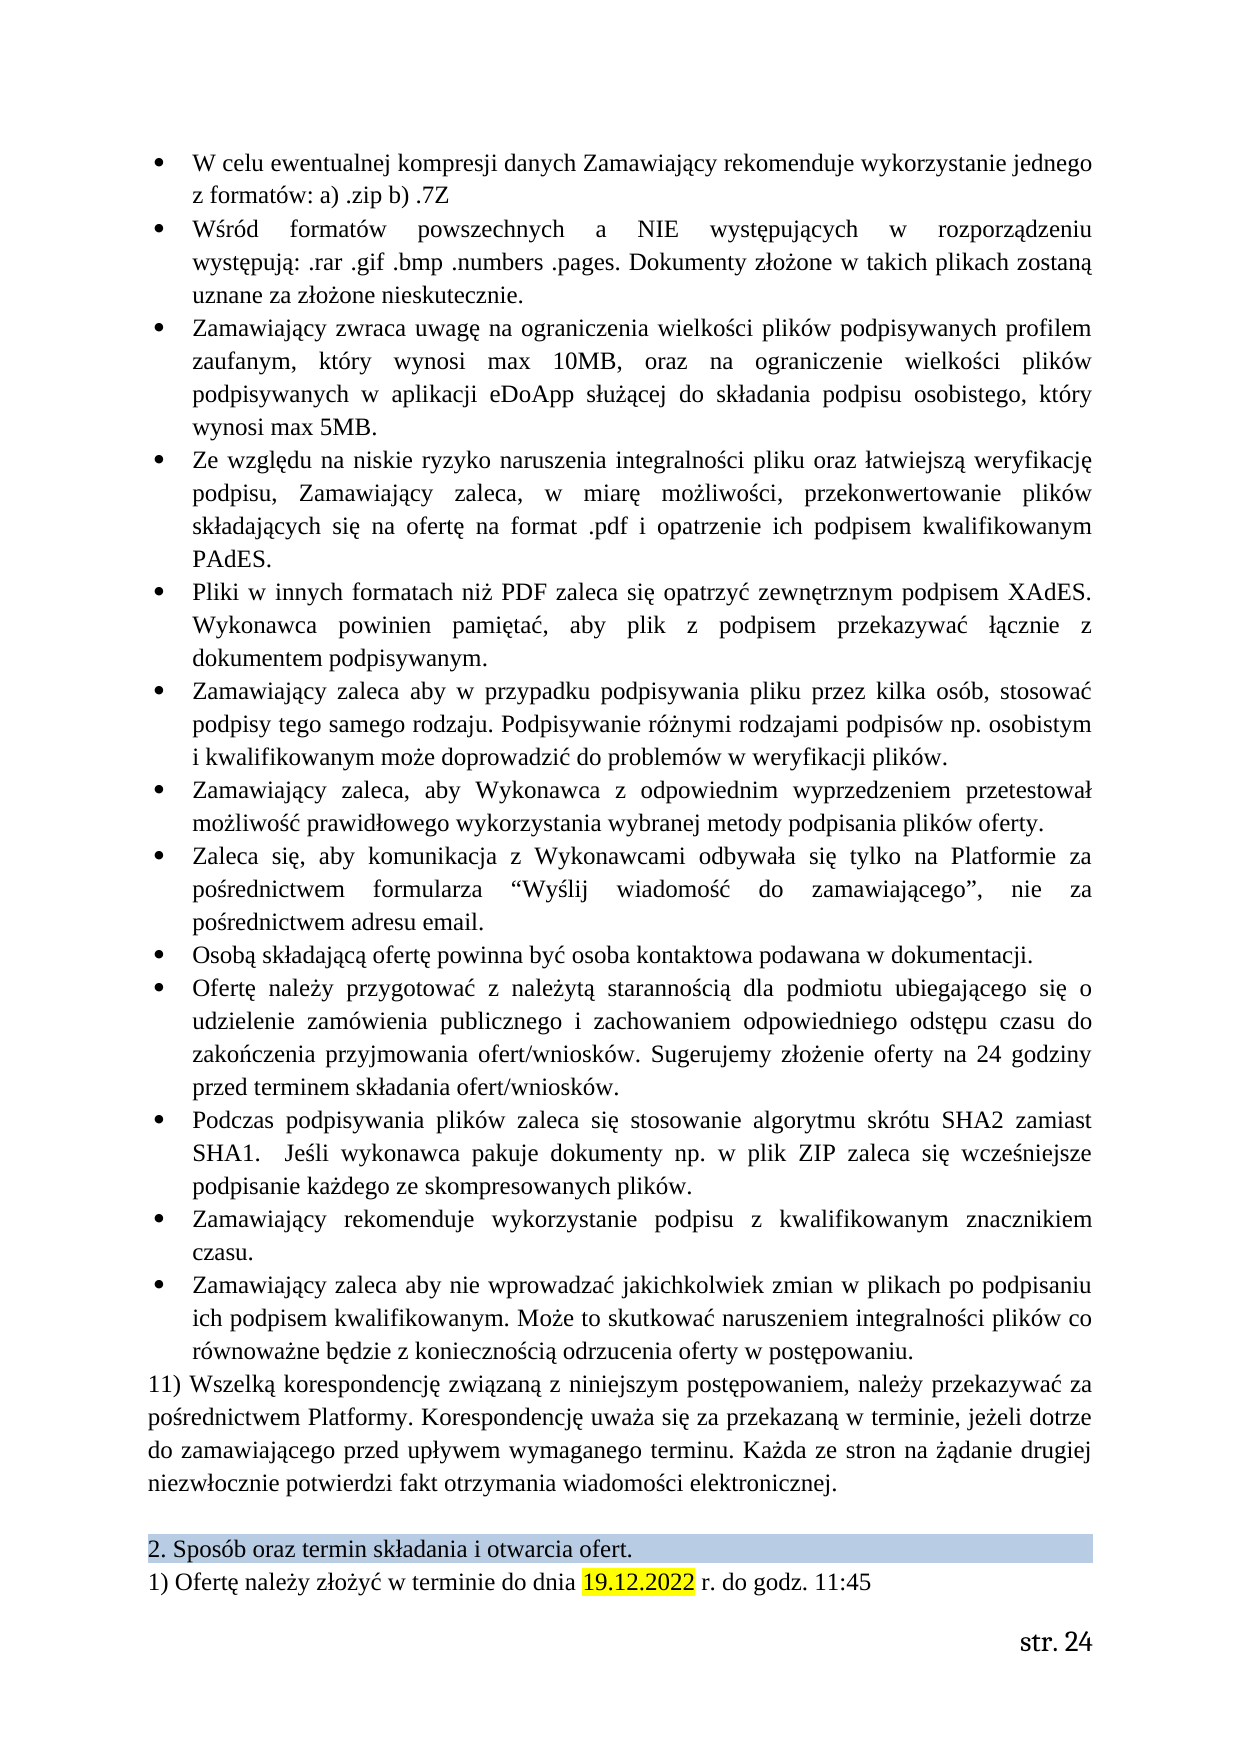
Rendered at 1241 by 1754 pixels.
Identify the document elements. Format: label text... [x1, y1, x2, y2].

list W celu ewentualnej kompresji danych Zamawiający rekomenduje wykorzystanie jednego z formatów: a) .zip b) .7Z [154, 148, 1093, 209]
list Zamawiający zaleca aby nie wprowadzać jakichkolwiek zmian w plikach po podpisaniu ich podpisem kwalifikowanym. Może to skutkować naruszeniem integralności plików co równoważne będzie z koniecznością odrzucenia oferty w postępowaniu. [154, 1270, 1093, 1365]
list Ofertę należy przygotować z należytą starannością dla podmiotu ubiegającego się o udzielenie zamówienia publicznego i zachowaniem odpowiedniego odstępu czasu do zakończenia przyjmowania ofert/wniosków. Sugerujemy złożenie oferty na 24 godziny przed terminem składania ofert/wniosków. [154, 973, 1093, 1101]
list Zamawiający zaleca, aby Wykonawca z odpowiednim wyprzedzeniem przetestował możliwość prawidłowego wykorzystania wybranej metody podpisania plików oferty. [154, 775, 1093, 837]
text 2. Sposób oraz termin składania i otwarcia ofert. [148, 1534, 1093, 1563]
list Ze względu na niskie ryzyko naruszenia integralności pliku oraz łatwiejszą weryfikację podpisu, Zamawiający zaleca, w miarę możliwości, przekonwertowanie plików składających się na ofertę na format .pdf i opatrzenie ich podpisem kwalifikowanym PAdES. [154, 445, 1093, 573]
text 11) Wszelką korespondencję związaną z niniejszym postępowaniem, należy przekazywać za pośrednictwem Platformy. Korespondencję uważa się za przekazaną w terminie, jeżeli dotrze do zamawiającego przed upływem wymaganego terminu. Każda ze stron na żądanie drugiej niezwłocznie potwierdzi fakt otrzymania wiadomości elektronicznej. [148, 1369, 1093, 1497]
list Podczas podpisywania plików zaleca się stosowanie algorytmu skrótu SHA2 zamiast SHA1. Jeśli wykonawca pakuje dokumenty np. w plik ZIP zaleca się wcześniejsze podpisanie każdego ze skompresowanych plików. [154, 1105, 1093, 1200]
list Zamawiający zaleca aby w przypadku podpisywania pliku przez kilka osób, stosować podpisy tego samego rodzaju. Podpisywanie różnymi rodzajami podpisów np. osobistym i kwalifikowanym może doprowadzić do problemów w weryfikacji plików. [154, 676, 1093, 771]
list Wśród formatów powszechnych a NIE występujących w rozporządzeniu występują: .rar .gif .bmp .numbers .pages. Dokumenty złożone w takich plikach zostaną uznane za złożone nieskutecznie. [154, 214, 1093, 308]
list Pliki w innych formatach niż PDF zaleca się opatrzyć zewnętrznym podpisem XAdES. Wykonawca powinien pamiętać, aby plik z podpisem przekazywać łącznie z dokumentem podpisywanym. [154, 577, 1093, 672]
text 1) Ofertę należy złożyć w terminie do dnia 19.12.2022 r. do godz. 11:45 [148, 1567, 1093, 1596]
list Zaleca się, aby komunikacja z Wykonawcami odbywała się tylko na Platformie za pośrednictwem formularza “Wyślij wiadomość do zamawiającego”, nie za pośrednictwem adresu email. [154, 841, 1093, 936]
list Zamawiający zwraca uwagę na ograniczenia wielkości plików podpisywanych profilem zaufanym, który wynosi max 10MB, oraz na ograniczenie wielkości plików podpisywanych w aplikacji eDoApp służącej do składania podpisu osobistego, który wynosi max 5MB. [154, 313, 1093, 441]
list Osobą składającą ofertę powinna być osoba kontaktowa podawana w dokumentacji. [154, 940, 1093, 969]
list Zamawiający rekomenduje wykorzystanie podpisu z kwalifikowanym znacznikiem czasu. [154, 1204, 1093, 1266]
